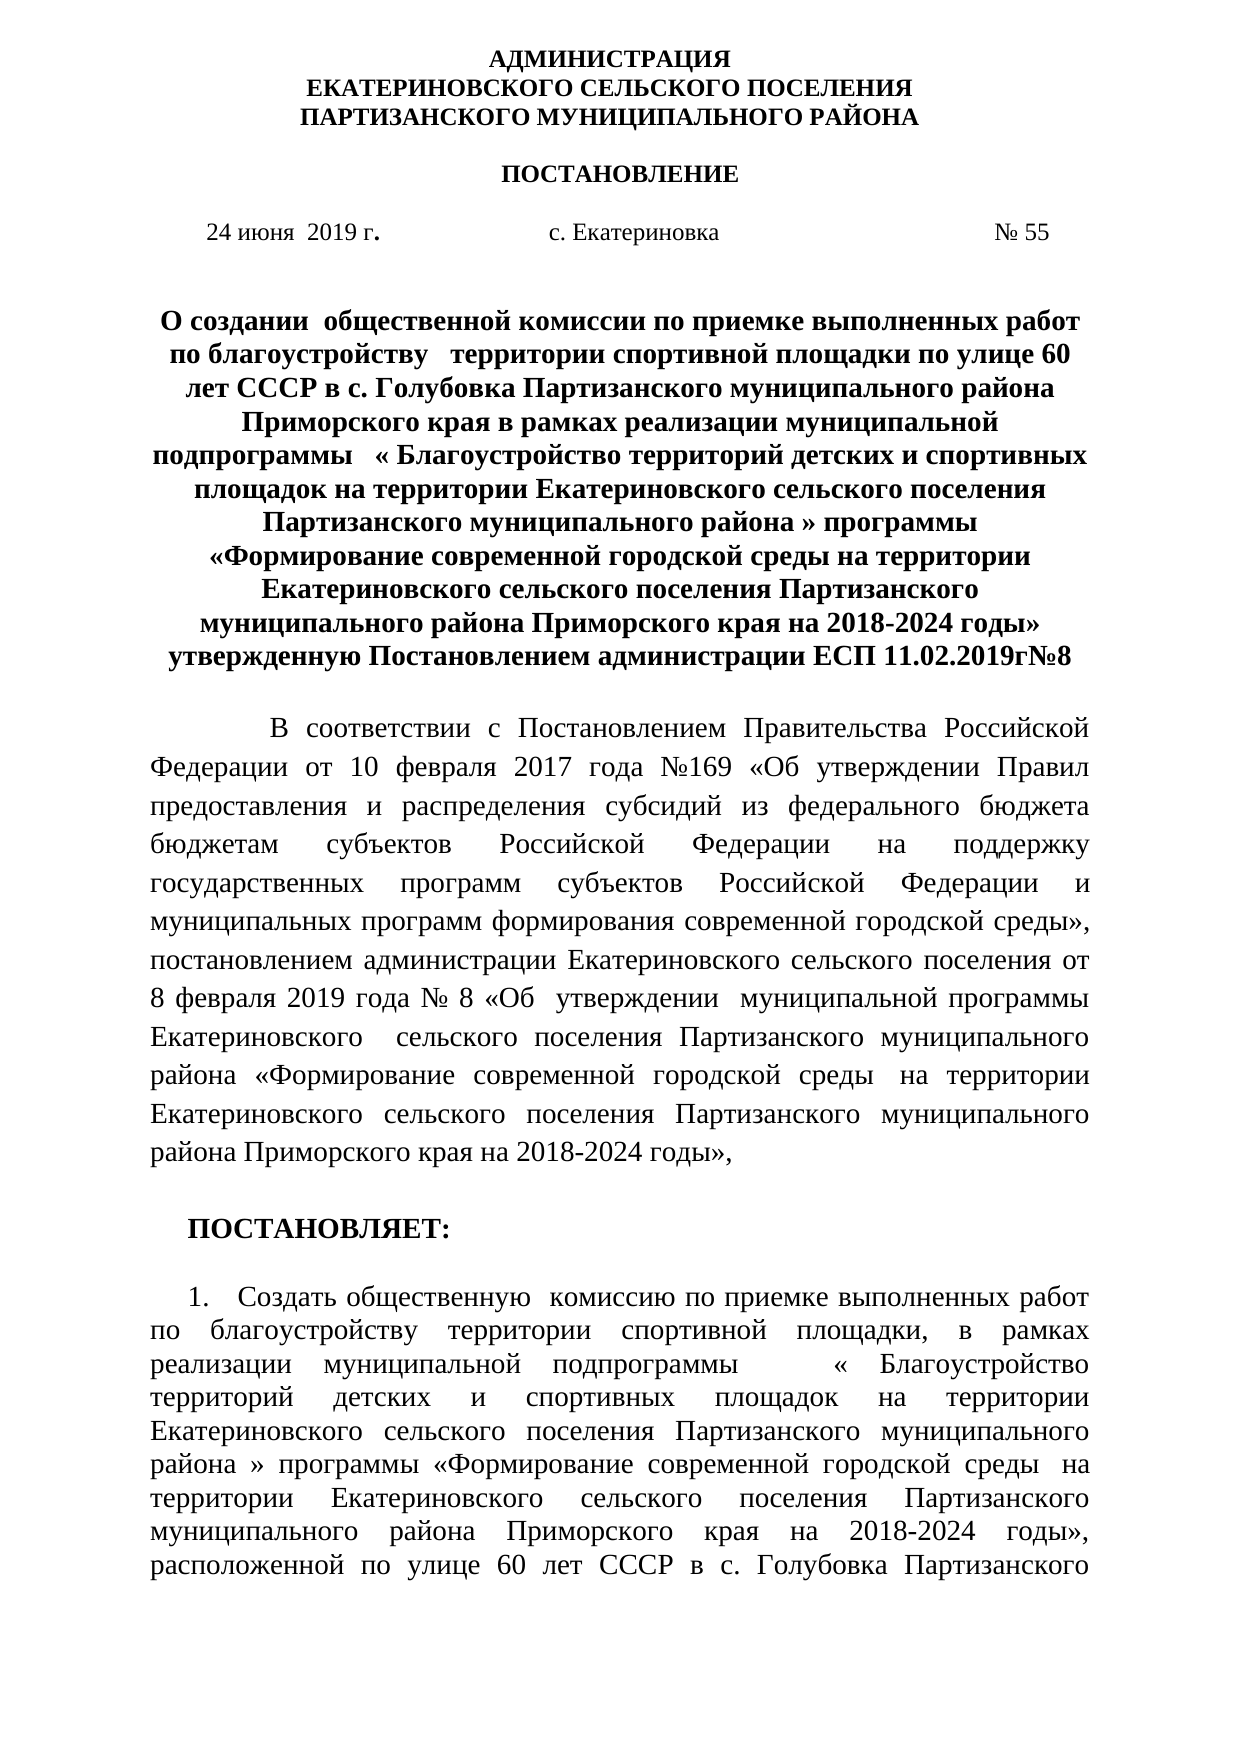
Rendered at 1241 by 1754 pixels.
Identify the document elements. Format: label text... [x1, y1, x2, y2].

text О создании общественной комиссии по приемке выполненных работ по благоустройству территории спортивной площадки по улице 60 лет СССР в с. Голубовка Партизанского муниципального района Приморского края в рамках реализации муниципальной подпрограммы « Благоустройство территорий детских и спортивных площадок на территории Екатериновского сельского поселения Партизанского муниципального района » программы «Формирование современной городской среды на территории Екатериновского сельского поселения Партизанского муниципального района Приморского края на 2018-2024 годы» утвержденную Постановлением администрации ЕСП 11.02.2019г№8 [150, 303, 1090, 672]
text ПОСТАНОВЛЯЕТ: [150, 1212, 1090, 1245]
title 24 июня 2019 г. с. Екатериновка № 55 [150, 217, 1090, 246]
text В соответствии с Постановлением Правительства Российской Федерации от 10 февраля 2017 года №169 «Об утверждении Правил предоставления и распределения субсидий из федерального бюджета бюджетам субъектов Российской Федерации на поддержку государственных программ субъектов Российской Федерации и муниципальных программ формирования современной городской среды», постановлением администрации Екатериновского сельского поселения от 8 февраля 2019 года № 8 «Об утверждении муниципальной программы Екатериновского сельского поселения Партизанского муниципального района «Формирование современной городской среды на территории Екатериновского сельского поселения Партизанского муниципального района Приморского края на 2018-2024 годы», [150, 711, 1090, 1168]
title ПАРТИЗАНСКОГО МУНИЦИПАЛЬНОГО РАЙОНА [112, 102, 1107, 131]
title ПОСТАНОВЛЕНИЕ [150, 159, 1090, 188]
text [150, 1279, 1090, 1581]
title ЕКАТЕРИНОВСКОГО СЕЛЬСКОГО ПОСЕЛЕНИЯ [112, 73, 1107, 102]
title АДМИНИСТРАЦИЯ [112, 44, 1107, 73]
